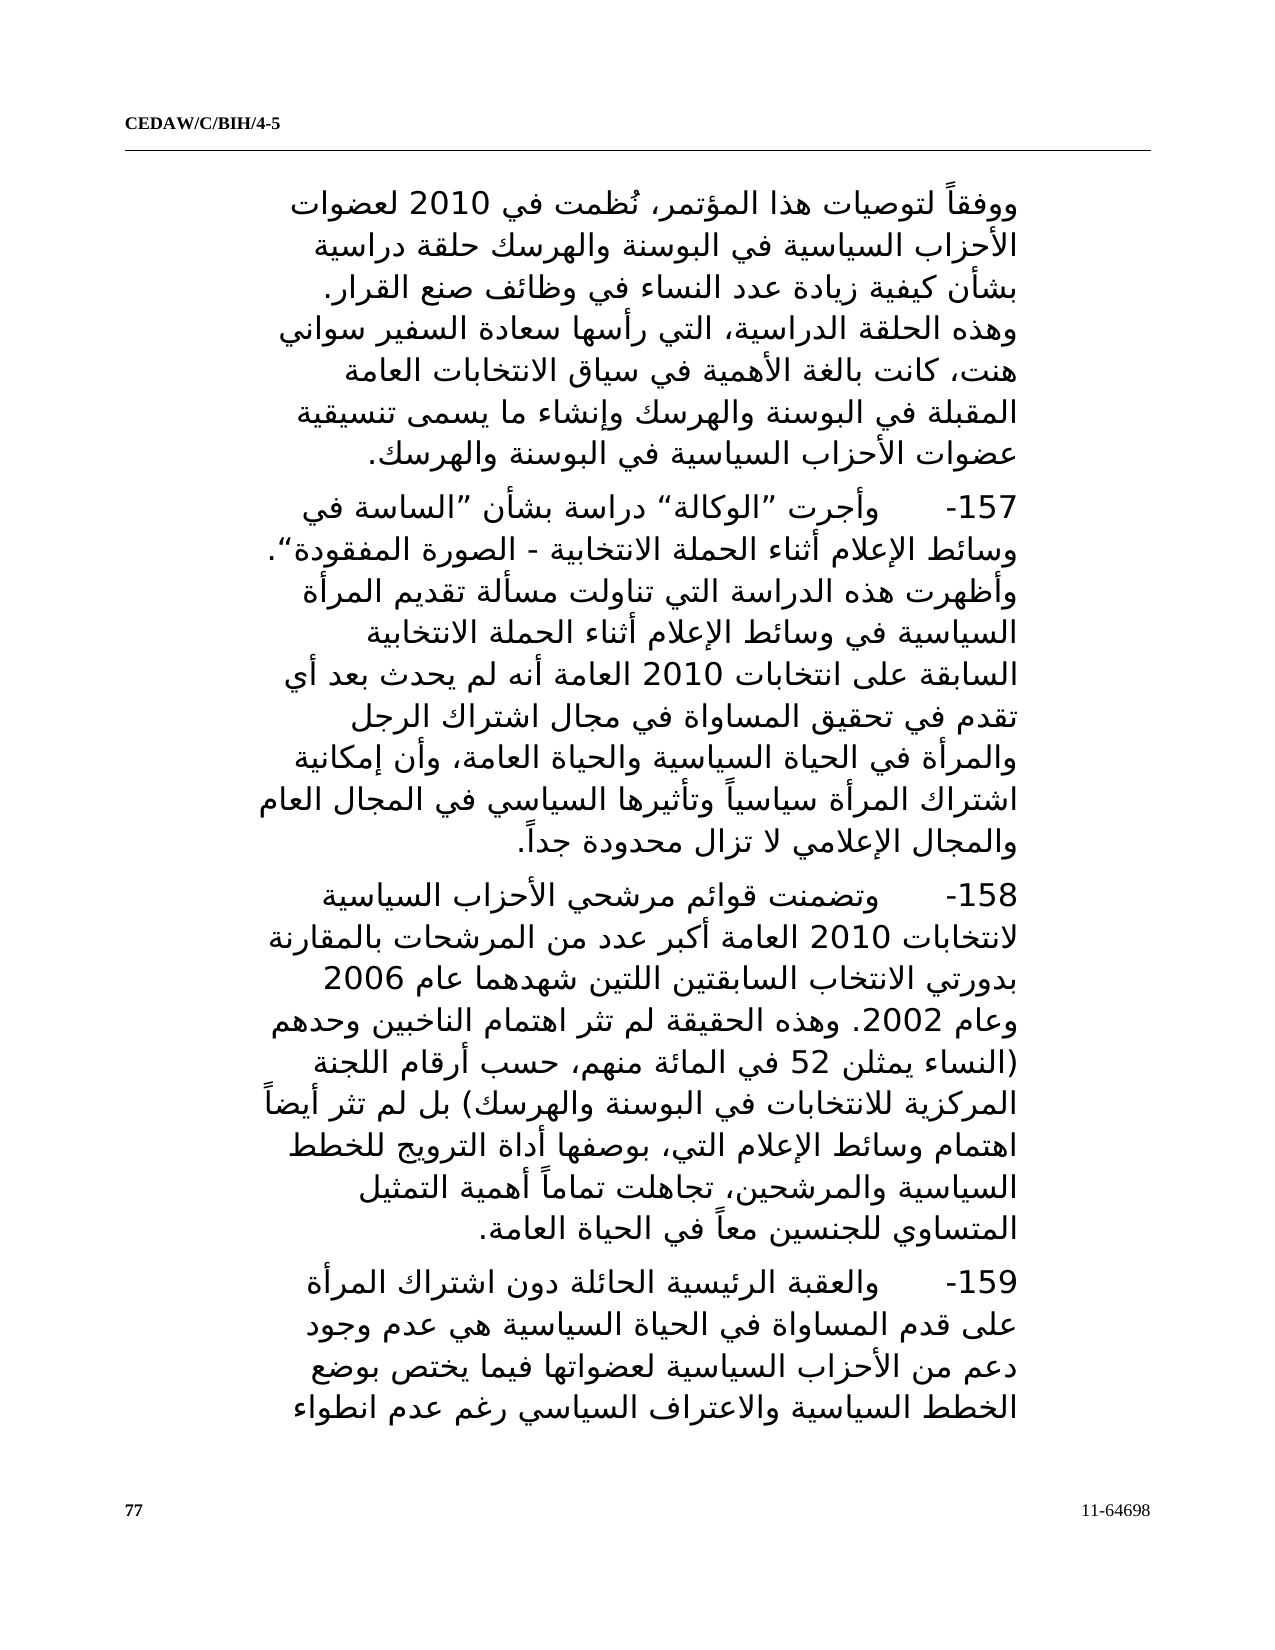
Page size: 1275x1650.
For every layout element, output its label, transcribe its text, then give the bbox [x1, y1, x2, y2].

text 158- وتضمنت قوائم مرشحي الأحزاب السياسية لانتخابات 2010 العامة أكبر عدد من المرشحات بالمقارنة بدورتي الانتخاب السابقتين اللتين شهدهما عام 2006 وعام 2002. وهذه الحقيقة لم تثر اهتمام الناخبين وحدهم (النساء يمثلن 52 في المائة منهم، حسب أرقام اللجنة المركزية للانتخابات في البوسنة والهرسك) بل لم تثر أيضاً اهتمام وسائط الإعلام التي، بوصفها أداة الترويج للخطط السياسية والمرشحين، تجاهلت تماماً أهمية التمثيل المتساوي للجنسين معاً في الحياة العامة. [256, 873, 1018, 1248]
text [256, 181, 1018, 473]
text 157- وأجرت ”الوكالة“ دراسة بشأن ”الساسة في وسائط الإعلام أثناء الحملة الانتخابية - الصورة المفقودة“. وأظهرت هذه الدراسة التي تناولت مسألة تقديم المرأة السياسية في وسائط الإعلام أثناء الحملة الانتخابية السابقة على انتخابات 2010 العامة أنه لم يحدث بعد أي تقدم في تحقيق المساواة في مجال اشتراك الرجل والمرأة في الحياة السياسية والحياة العامة، وأن إمكانية اشتراك المرأة سياسياً وتأثيرها السياسي في المجال العام والمجال الإعلامي لا تزال محدودة جداً. [256, 486, 1018, 861]
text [256, 1261, 1018, 1427]
